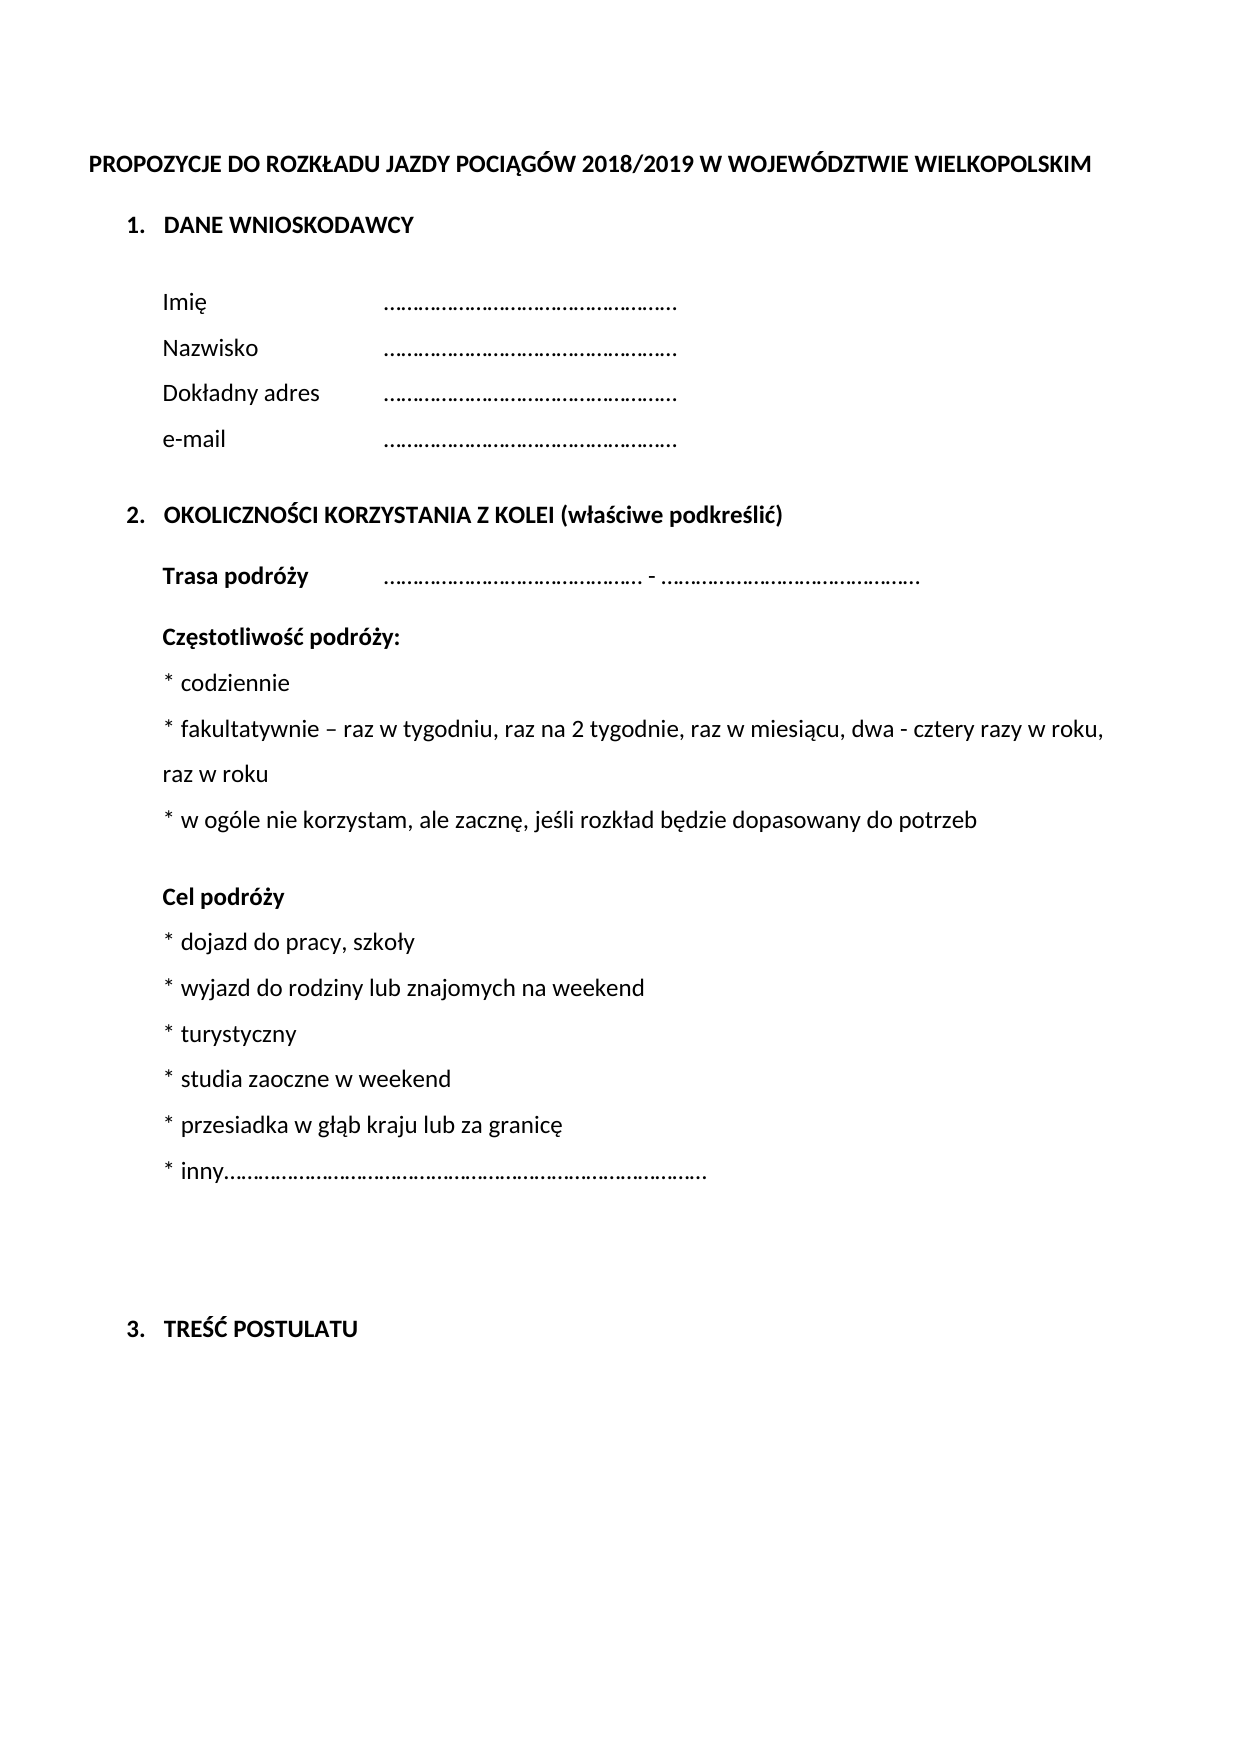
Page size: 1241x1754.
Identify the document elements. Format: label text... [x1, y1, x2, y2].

list TREŚĆ POSTULATU [126, 1313, 1152, 1343]
text * w ogóle nie korzystam, ale zacznę, jeśli rozkład będzie dopasowany do potrzeb [162, 804, 1152, 835]
text PROPOZYCJE DO ROZKŁADU JAZDY POCIĄGÓW 2018/2019 W WOJEWÓDZTWIE WIELKOPOLSKIM [89, 149, 1152, 179]
text Dokładny adres …………………………………………… [162, 377, 1152, 408]
text Trasa podróży ……………………………………… - ……………………………………… [162, 560, 1152, 591]
text Częstotliwość podróży: [162, 621, 1152, 652]
list OKOLICZNOŚCI KORZYSTANIA Z KOLEI (właściwe podkreślić) [126, 499, 1152, 530]
text e-mail …………………………………………… [162, 423, 1152, 454]
text * dojazd do pracy, szkoły [162, 926, 1152, 957]
text * inny………………………………………………………………………… [162, 1155, 1152, 1186]
text * codziennie [162, 667, 1152, 698]
text Cel podróży [162, 881, 1152, 911]
text Imię …………………………………………… [162, 286, 1152, 316]
text * wyjazd do rodziny lub znajomych na weekend [162, 972, 1152, 1003]
text * fakultatywnie – raz w tygodniu, raz na 2 tygodnie, raz w miesiącu, dwa - cztery razy w roku, raz w roku [162, 713, 1152, 789]
text * studia zaoczne w weekend [162, 1063, 1152, 1094]
list DANE WNIOSKODAWCY [126, 210, 1152, 240]
text * turystyczny [162, 1018, 1152, 1048]
text * przesiadka w głąb kraju lub za granicę [162, 1109, 1152, 1140]
text Nazwisko …………………………………………… [162, 332, 1152, 362]
